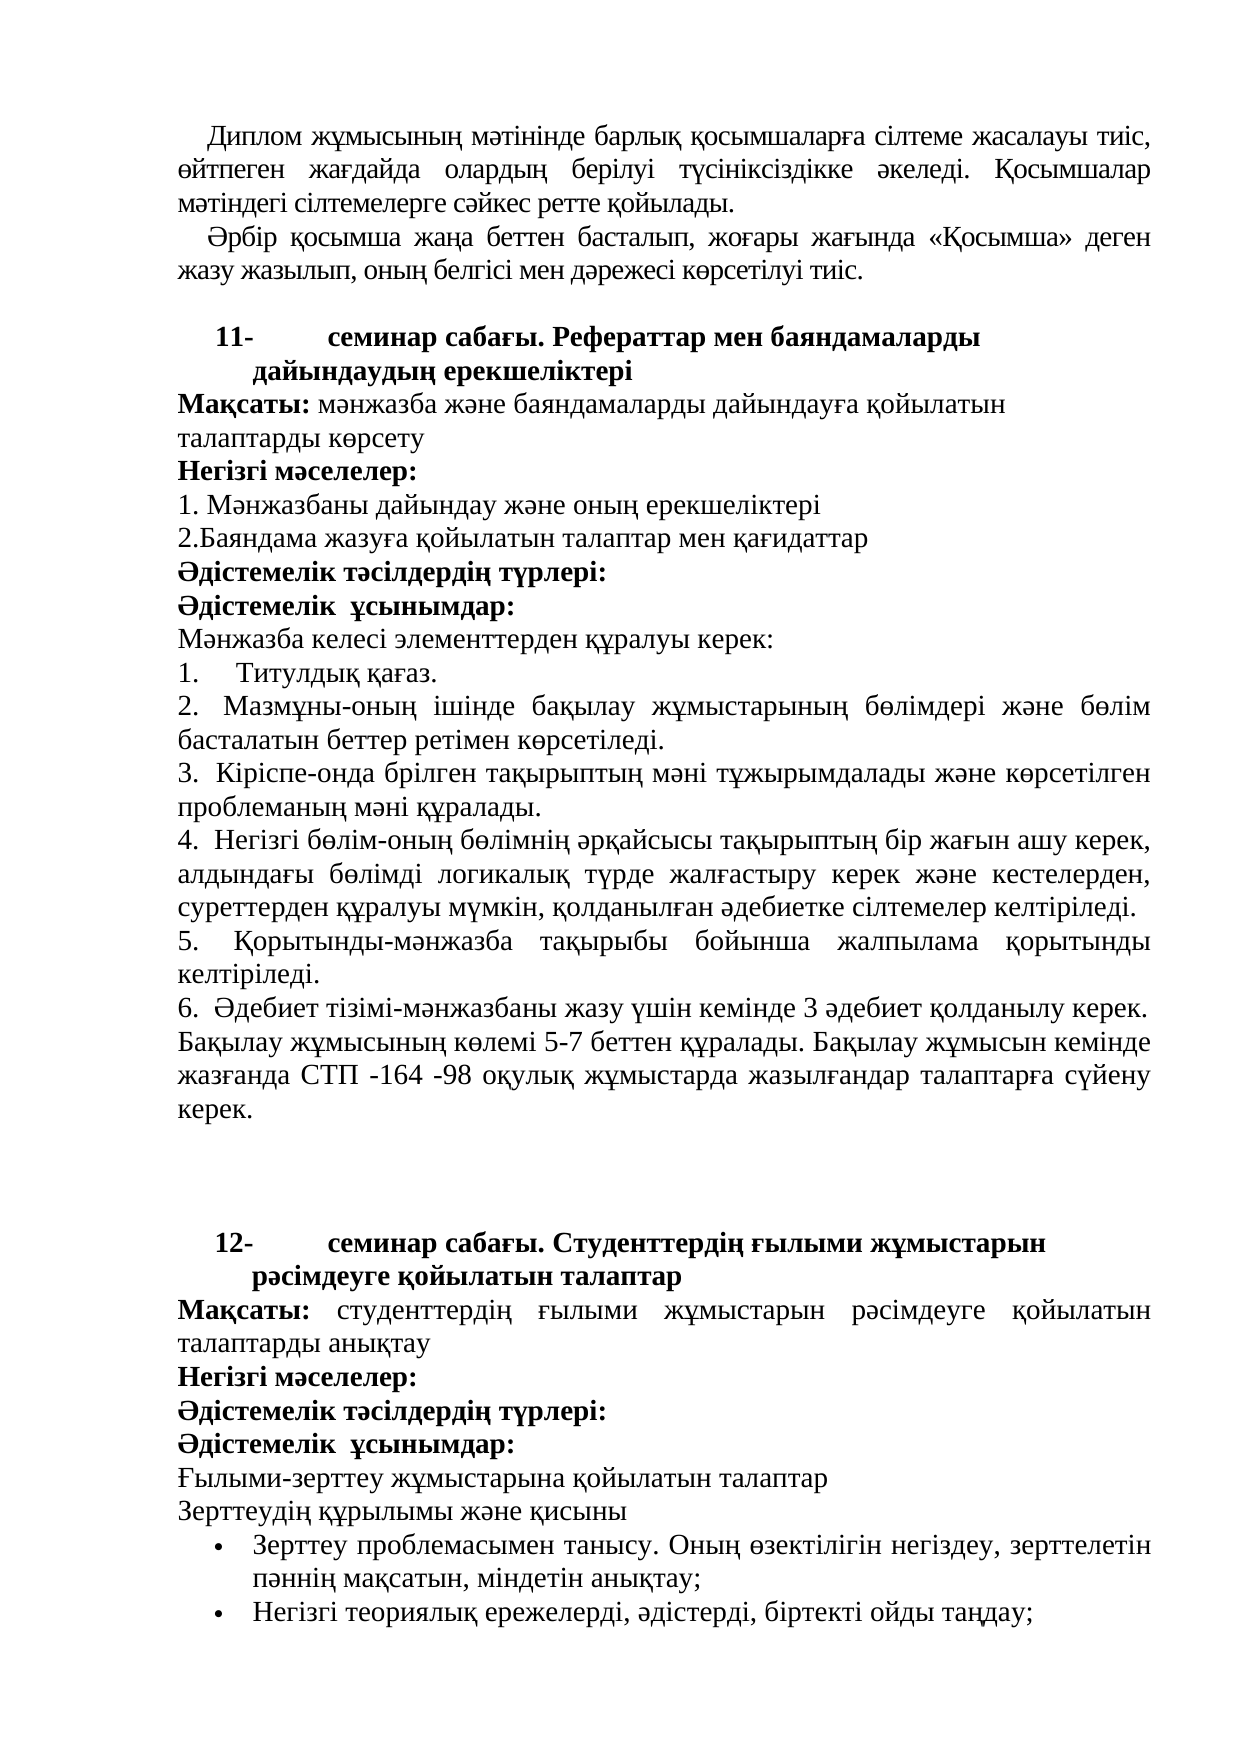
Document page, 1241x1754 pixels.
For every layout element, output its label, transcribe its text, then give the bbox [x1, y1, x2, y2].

text 3. Кіріспе-онда брілген тақырыптың мәні тұжырымдалады және көрсетілген проблеманың мәні құралады. [177, 755, 1152, 822]
text 2. Мазмұны-оның ішінде бақылау жұмыстарының бөлімдері және бөлім басталатын беттер ретімен көрсетіледі. [177, 688, 1152, 755]
text 2.Баяндама жазуға қойылатын талаптар мен қағидаттар [177, 521, 1152, 554]
text Әдістемелік тәсілдердің түрлері: [177, 1393, 1152, 1426]
text 4. Негізгі бөлім-оның бөлімнің әрқайсысы тақырыптың бір жағын ашу керек, алдындағы бөлімді логикалық түрде жалғастыру керек және кестелерден, суреттерден құралуы мүмкін, қолданылған әдебиетке сілтемелер келтіріледі. [177, 822, 1152, 923]
text Мақсаты: мәнжазба және баяндамаларды дайындауға қойылатын талаптарды көрсету [177, 386, 1152, 453]
text Негізгі мәселелер: [177, 1359, 1152, 1393]
list семинар сабағы. Студенттердің ғылыми жұмыстарын рәсімдеуге қойылатын талаптар [214, 1225, 1152, 1292]
text Мақсаты: студенттердің ғылыми жұмыстарын рәсімдеуге қойылатын талаптарды анықтау [177, 1292, 1152, 1359]
text Әдістемелік ұсынымдар: [177, 588, 1152, 621]
text 1. Титулдық қағаз. [177, 655, 1152, 688]
list семинар сабағы. Рефераттар мен баяндамаларды дайындаудың ерекшеліктері [215, 319, 1152, 386]
text Мәнжазба келесі элементтерден құралуы керек: [177, 621, 1152, 655]
text 1. Мәнжазбаны дайындау және оның ерекшеліктері [177, 487, 1152, 521]
text Диплом жұмысының мәтінінде барлық қосымшаларға сілтеме жасалауы тиіс, өйтпеген жағдайда олардың берілуі түсініксіздікке әкеледі. Қосымшалар мәтіндегі сілтемелерге сәйкес ретте қойылады. [177, 118, 1152, 219]
text Негізгі мәселелер: [177, 453, 1152, 487]
text Ғылыми-зерттеу жұмыстарына қойылатын талаптар [177, 1460, 1152, 1493]
list Зерттеу проблемасымен танысу. Оның өзектілігін негіздеу, зерттелетін пәннің мақсатын, міндетін анықтау; [215, 1527, 1152, 1594]
list Негізгі теориялық ережелерді, әдістерді, біртекті ойды таңдау; [215, 1594, 1152, 1627]
text Әрбір қосымша жаңа беттен басталып, жоғары жағында «Қосымша» деген жазу жазылып, оның белгісі мен дәрежесі көрсетілуі тиіс. [177, 219, 1152, 286]
text 5. Қорытынды-мәнжазба тақырыбы бойынша жалпылама қорытынды келтіріледі. [177, 923, 1152, 990]
text Зерттеудің құрылымы және қисыны [177, 1493, 1152, 1527]
text Әдістемелік тәсілдердің түрлері: [177, 554, 1152, 588]
text Әдістемелік ұсынымдар: [177, 1426, 1152, 1460]
text 6. Әдебиет тізімі-мәнжазбаны жазу үшін кемінде 3 әдебиет қолданылу керек. [177, 990, 1152, 1024]
text Бақылау жұмысының көлемі 5-7 беттен құралады. Бақылау жұмысын кемінде жазғанда СТП -164 -98 оқулық жұмыстарда жазылғандар талаптарға сүйену керек. [177, 1024, 1152, 1124]
